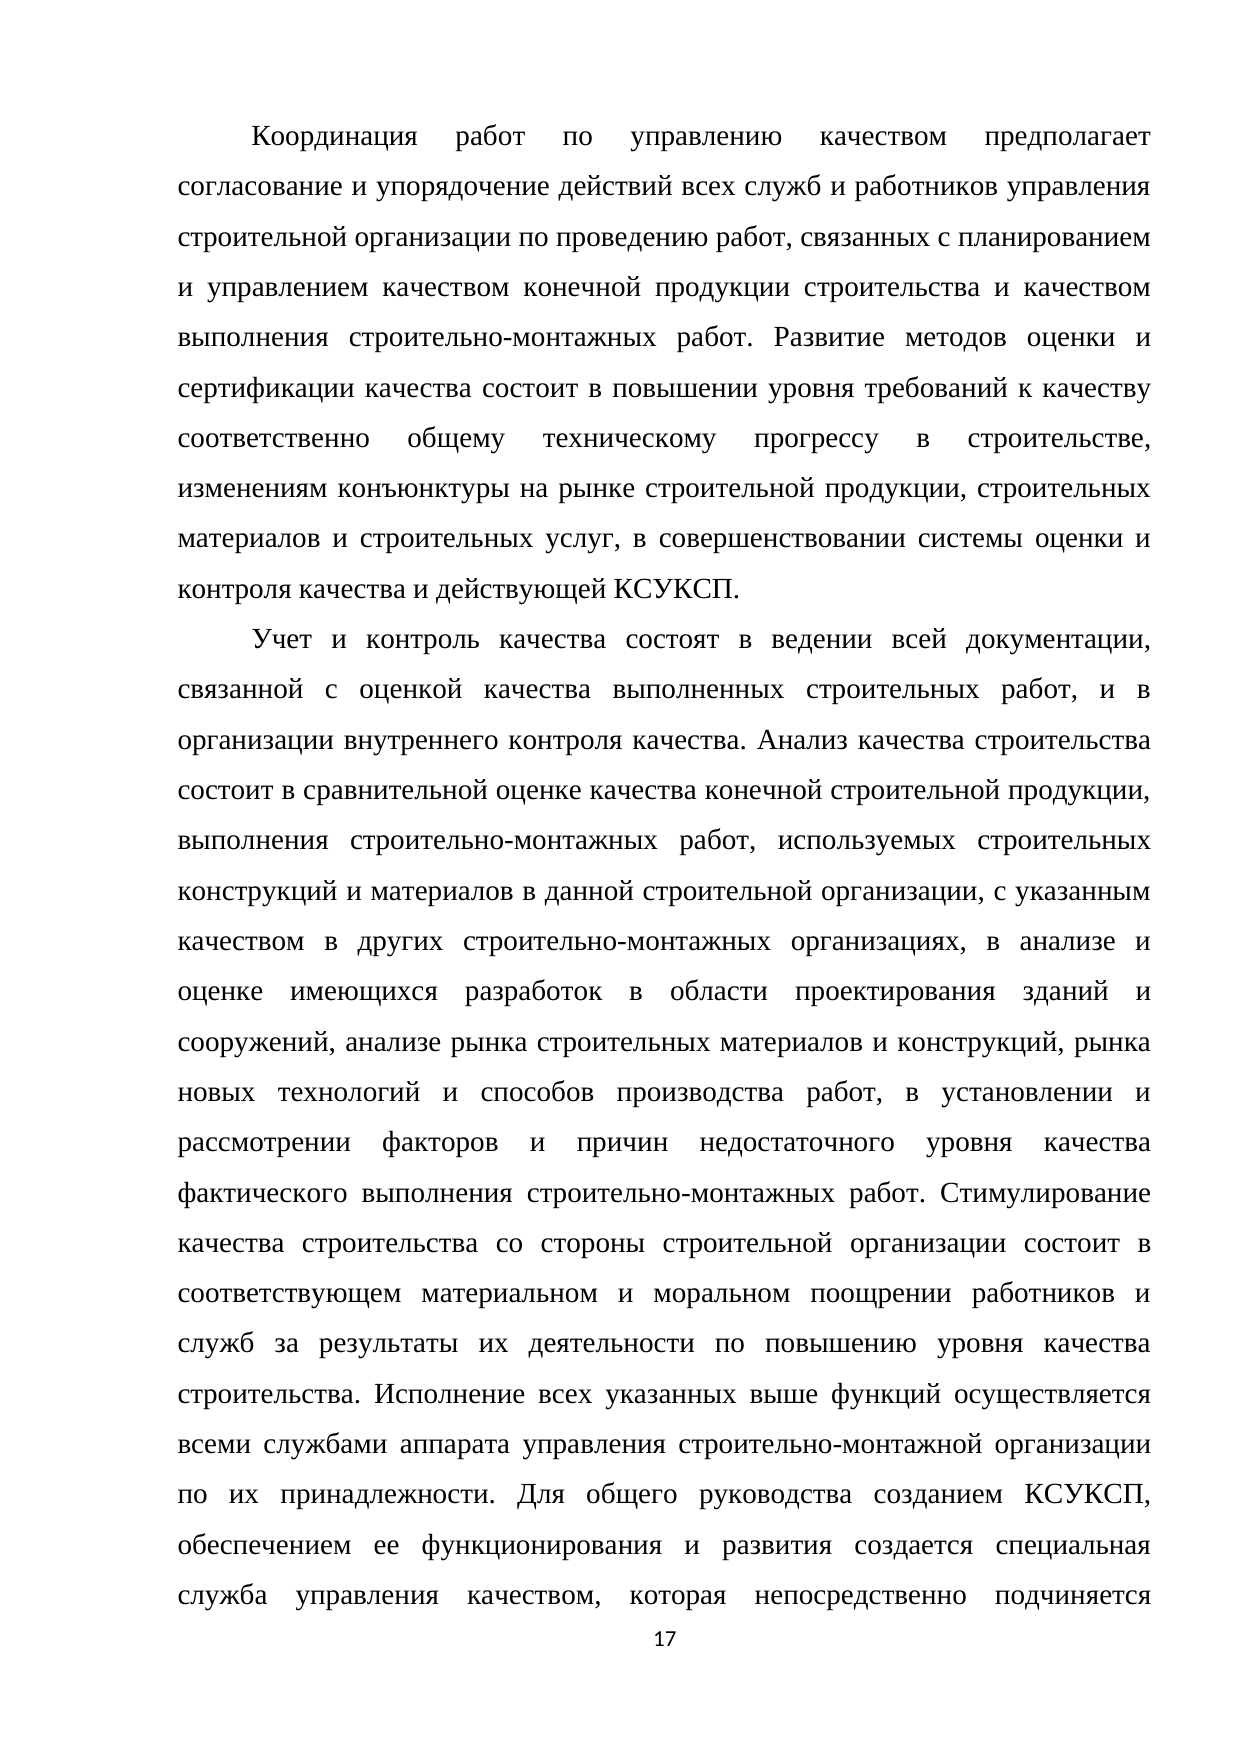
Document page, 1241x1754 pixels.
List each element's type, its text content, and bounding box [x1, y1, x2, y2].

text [177, 621, 1152, 1611]
text Координация работ по управлению качеством предполагает согласование и упорядочение действий всех служб и работников управления строительной организации по проведению работ, связанных с планированием и управлением качеством конечной продукции строительства и качеством выполнения строительно-монтажных работ. Развитие методов оценки и сертификации качества состоит в повышении уровня требований к качеству соответственно общему техническому прогрессу в строительстве, изменениям конъюнктуры на рынке строительной продукции, строительных материалов и строительных услуг, в совершенствовании системы оценки и контроля качества и действующей КСУКСП. [177, 118, 1152, 604]
